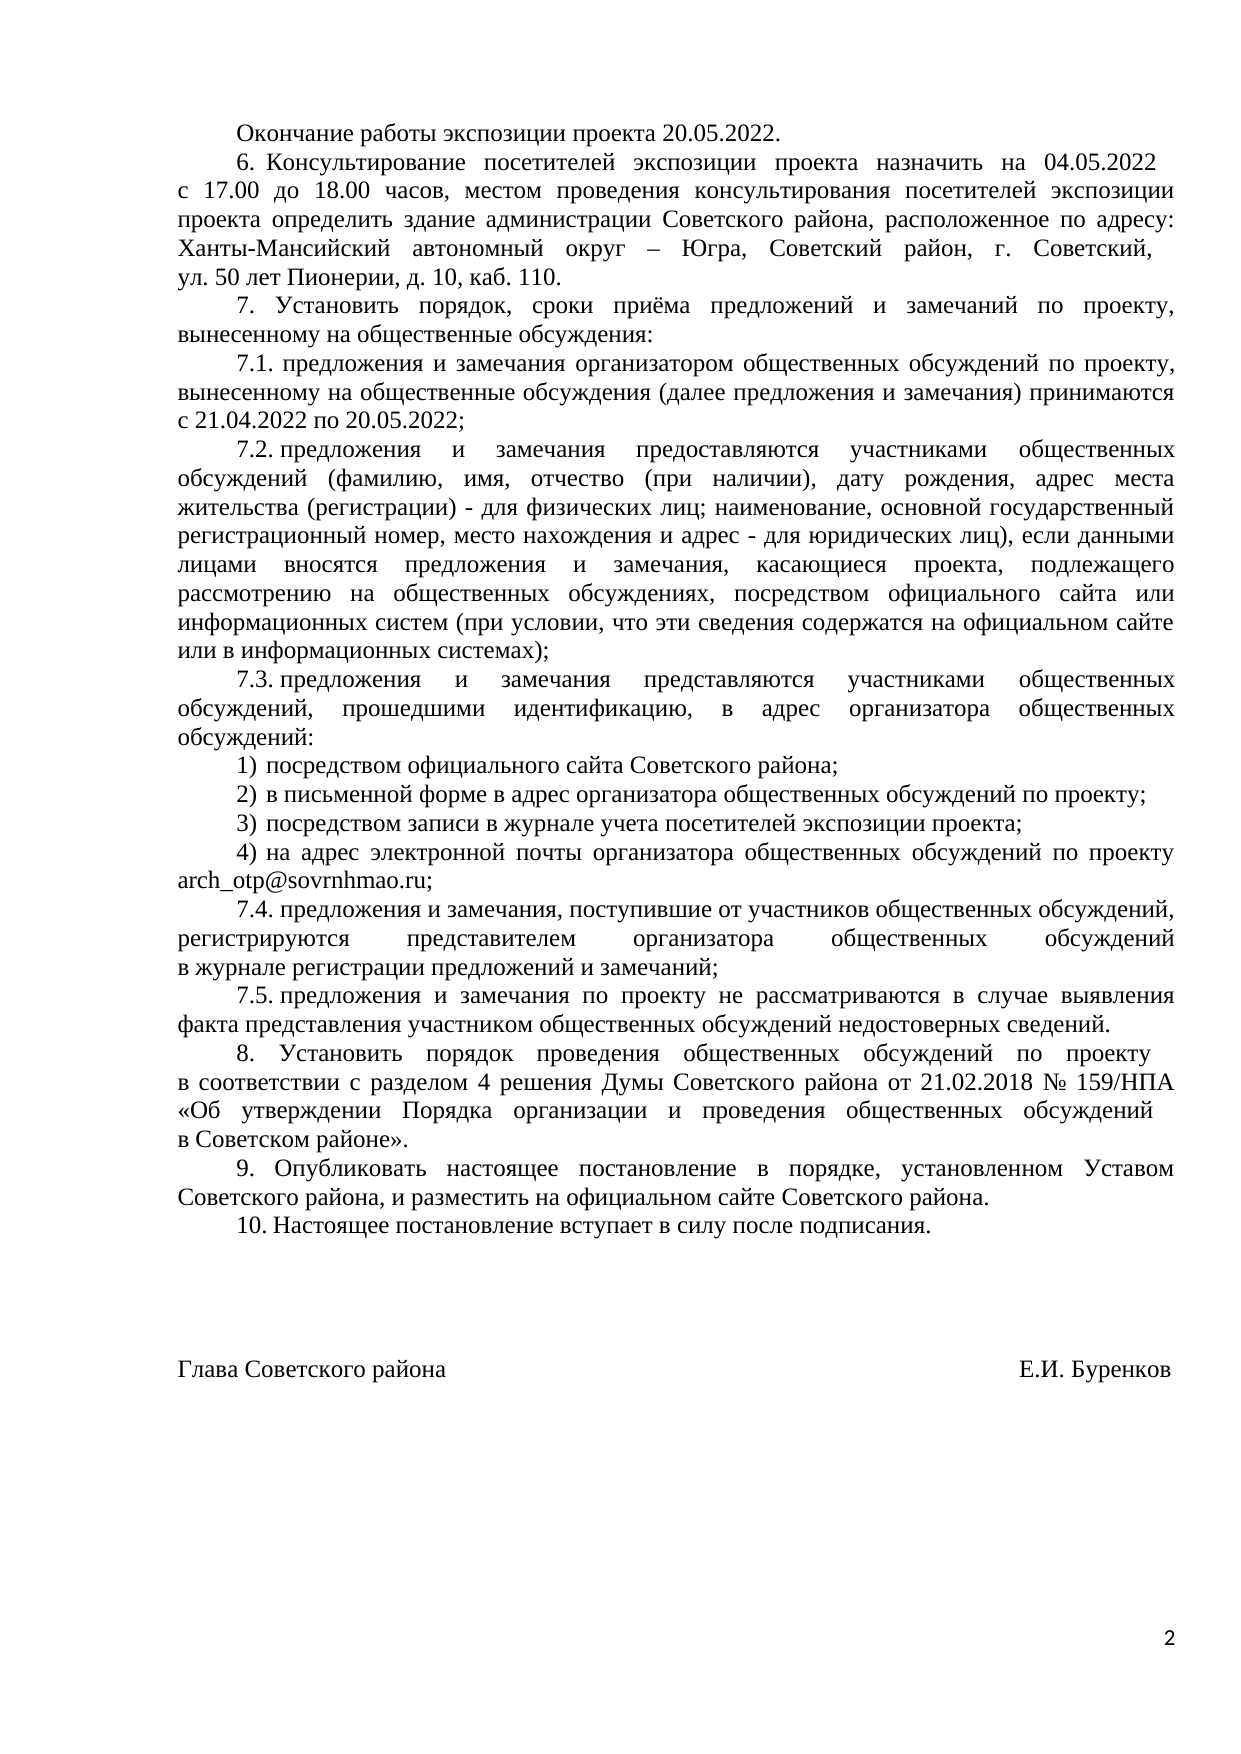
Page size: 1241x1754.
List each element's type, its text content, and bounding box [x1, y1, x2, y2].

list предложения и замечания предоставляются участниками общественных обсуждений (фамилию, имя, отчество (при наличии), дату рождения, адрес места жительства (регистрации) - для физических лиц; наименование, основной государственный регистрационный номер, место нахождения и адрес - для юридических лиц), если данными лицами вносятся предложения и замечания, касающиеся проекта, подлежащего рассмотрению на общественных обсуждениях, посредством официального сайта или информационных систем (при условии, что эти сведения содержатся на официальном сайте или в информационных системах); [177, 434, 1175, 664]
text 10. Настоящее постановление вступает в силу после подписания. [177, 1211, 1175, 1239]
list предложения и замечания, поступившие от участников общественных обсуждений, регистрируются представителем организатора общественных обсуждений в журнале регистрации предложений и замечаний; [177, 894, 1175, 981]
text Глава Советского района Е.И. Буренков [177, 1354, 1175, 1383]
text 8. Установить порядок проведения общественных обсуждений по проекту в соответствии с разделом 4 решения Думы Советского района от 21.02.2018 № 159/НПА «Об утверждении Порядка организации и проведения общественных обсуждений в Советском районе». [177, 1038, 1175, 1153]
text 9. Опубликовать настоящее постановление в порядке, установленном Уставом Советского района, и разместить на официальном сайте Советского района. [177, 1153, 1175, 1211]
text 7. Установить порядок, сроки приёма предложений и замечаний по проекту, вынесенному на общественные обсуждения: [177, 291, 1175, 348]
list посредством записи в журнале учета посетителей экспозиции проекта; [177, 808, 1175, 837]
list Консультирование посетителей экспозиции проекта назначить на 04.05.2022 с 17.00 до 18.00 часов, местом проведения консультирования посетителей экспозиции проекта определить здание администрации Советского района, расположенное по адресу: Ханты-Мансийский автономный округ – Югра, Советский район, г. Советский, ул. 50 лет Пионерии, д. 10, каб. 110. [177, 147, 1175, 291]
list посредством официального сайта Советского района; [177, 751, 1175, 779]
list предложения и замечания представляются участниками общественных обсуждений, прошедшими идентификацию, в адрес организатора общественных обсуждений: [177, 664, 1175, 751]
text 7.1. предложения и замечания организатором общественных обсуждений по проекту, вынесенному на общественные обсуждения (далее предложения и замечания) принимаются с 21.04.2022 по 20.05.2022; [177, 348, 1175, 434]
text Окончание работы экспозиции проекта 20.05.2022. [177, 118, 1175, 147]
list предложения и замечания по проекту не рассматриваются в случае выявления факта представления участником общественных обсуждений недостоверных сведений. [177, 981, 1175, 1038]
list в письменной форме в адрес организатора общественных обсуждений по проекту; [177, 779, 1175, 808]
list на адрес электронной почты организатора общественных обсуждений по проекту arch_otp@sovrnhmao.ru; [177, 837, 1175, 894]
